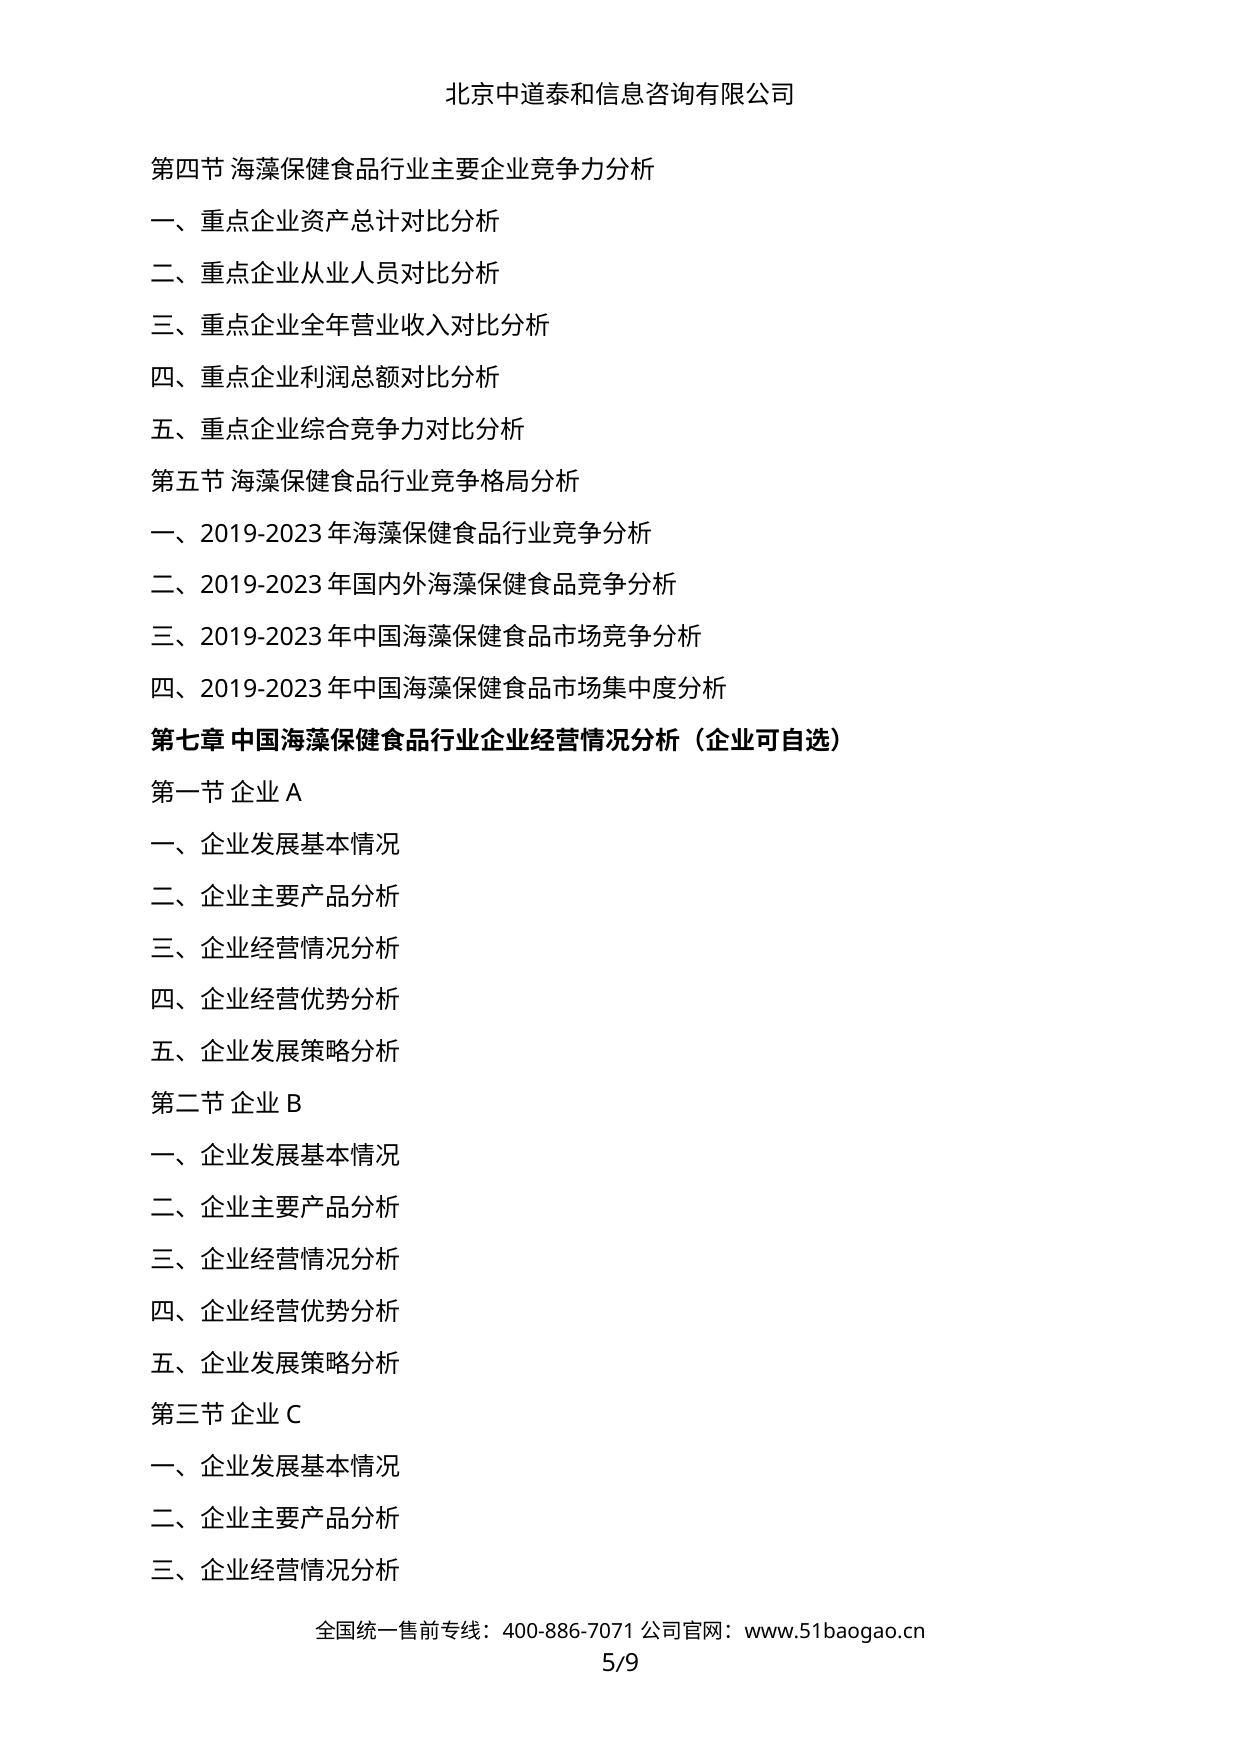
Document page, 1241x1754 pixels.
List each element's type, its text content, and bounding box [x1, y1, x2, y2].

text 四、2019-2023年中国海藻保健食品市场集中度分析 [150, 669, 1090, 705]
text 一、企业发展基本情况 [150, 1136, 1090, 1172]
text 第五节 海藻保健食品行业竞争格局分析 [150, 461, 1090, 497]
text 五、企业发展策略分析 [150, 1343, 1090, 1379]
text 四、企业经营优势分析 [150, 980, 1090, 1016]
text 三、企业经营情况分析 [150, 928, 1090, 964]
text 二、重点企业从业人员对比分析 [150, 254, 1090, 290]
text 一、2019-2023年海藻保健食品行业竞争分析 [150, 513, 1090, 549]
text 四、企业经营优势分析 [150, 1291, 1090, 1327]
text 二、2019-2023年国内外海藻保健食品竞争分析 [150, 565, 1090, 601]
text 一、企业发展基本情况 [150, 824, 1090, 861]
text 第一节 企业A [150, 772, 1090, 809]
text 二、企业主要产品分析 [150, 876, 1090, 912]
text 三、2019-2023年中国海藻保健食品市场竞争分析 [150, 617, 1090, 653]
text 第七章 中国海藻保健食品行业企业经营情况分析（企业可自选） [150, 721, 1090, 757]
text 三、企业经营情况分析 [150, 1551, 1090, 1587]
text 一、企业发展基本情况 [150, 1447, 1090, 1483]
text 第三节 企业C [150, 1395, 1090, 1431]
text 三、企业经营情况分析 [150, 1239, 1090, 1276]
text 五、企业发展策略分析 [150, 1032, 1090, 1068]
text 二、企业主要产品分析 [150, 1499, 1090, 1535]
text 一、重点企业资产总计对比分析 [150, 202, 1090, 238]
text 四、重点企业利润总额对比分析 [150, 357, 1090, 394]
text 二、企业主要产品分析 [150, 1187, 1090, 1224]
text 第四节 海藻保健食品行业主要企业竞争力分析 [150, 150, 1090, 186]
text 五、重点企业综合竞争力对比分析 [150, 409, 1090, 446]
text 第二节 企业B [150, 1084, 1090, 1120]
text 三、重点企业全年营业收入对比分析 [150, 306, 1090, 342]
